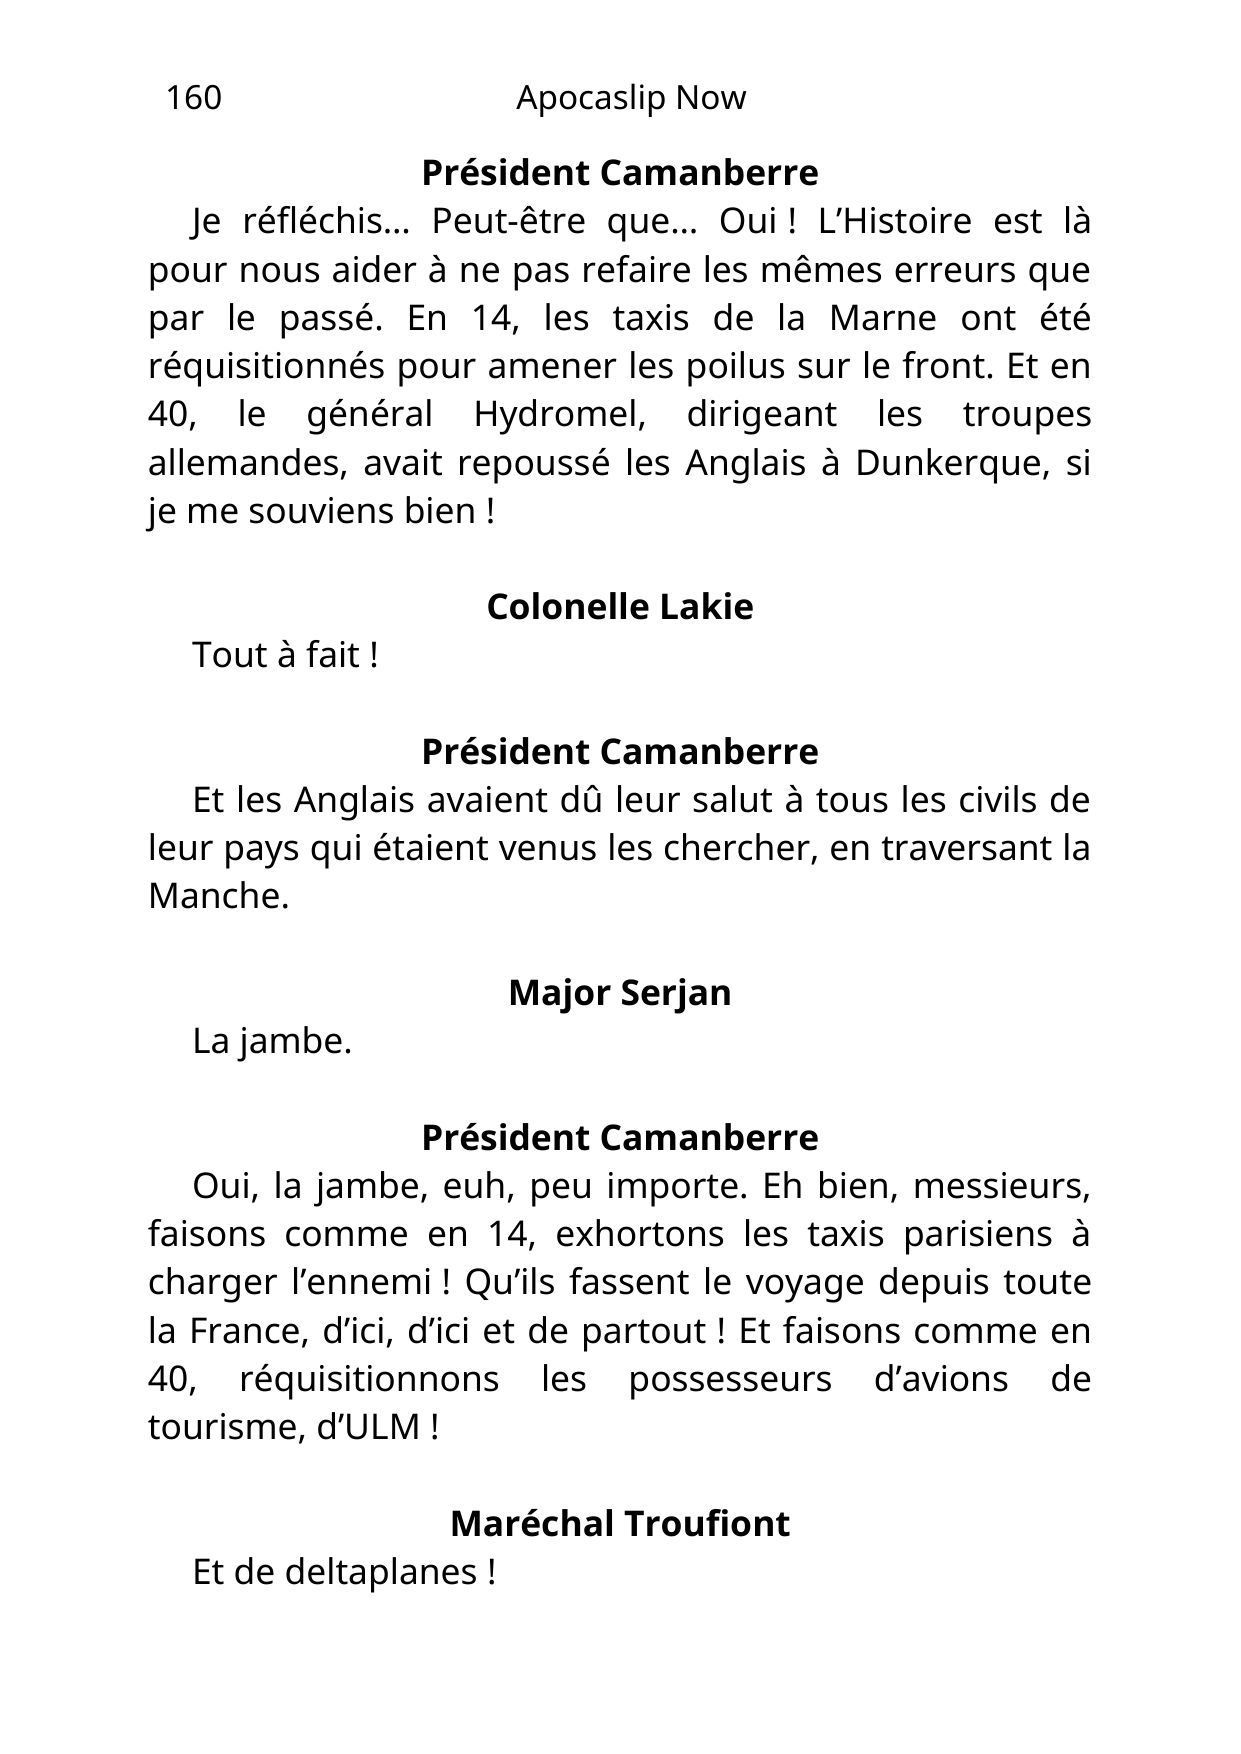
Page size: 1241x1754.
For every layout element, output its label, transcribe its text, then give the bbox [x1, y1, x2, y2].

text Président Camanberre [148, 148, 1093, 196]
text La jambe. [148, 1016, 1093, 1064]
text Et les Anglais avaient dû leur salut à tous les civils de leur pays qui étaient venus les chercher, en traversant la Manche. [148, 774, 1093, 919]
text Colonelle Lakie [148, 582, 1093, 630]
text Président Camanberre [148, 726, 1093, 774]
text Et de deltaplanes ! [148, 1546, 1093, 1594]
text Président Camanberre [148, 1112, 1093, 1160]
text Tout à fait ! [148, 630, 1093, 678]
text Maréchal Troufiont [148, 1498, 1093, 1546]
text Major Serjan [148, 967, 1093, 1016]
text Je réfléchis… Peut-être que… Oui ! L’Histoire est là pour nous aider à ne pas refaire les mêmes erreurs que par le passé. En 14, les taxis de la Marne ont été réquisitionnés pour amener les poilus sur le front. Et en 40, le général Hydromel, dirigeant les troupes allemandes, avait repoussé les Anglais à Dunkerque, si je me souviens bien ! [148, 196, 1093, 533]
text Oui, la jambe, euh, peu importe. Eh bien, messieurs, faisons comme en 14, exhortons les taxis parisiens à charger l’ennemi ! Qu’ils fassent le voyage depuis toute la France, d’ici, d’ici et de partout ! Et faisons comme en 40, réquisitionnons les possesseurs d’avions de tourisme, d’ULM ! [148, 1160, 1093, 1450]
